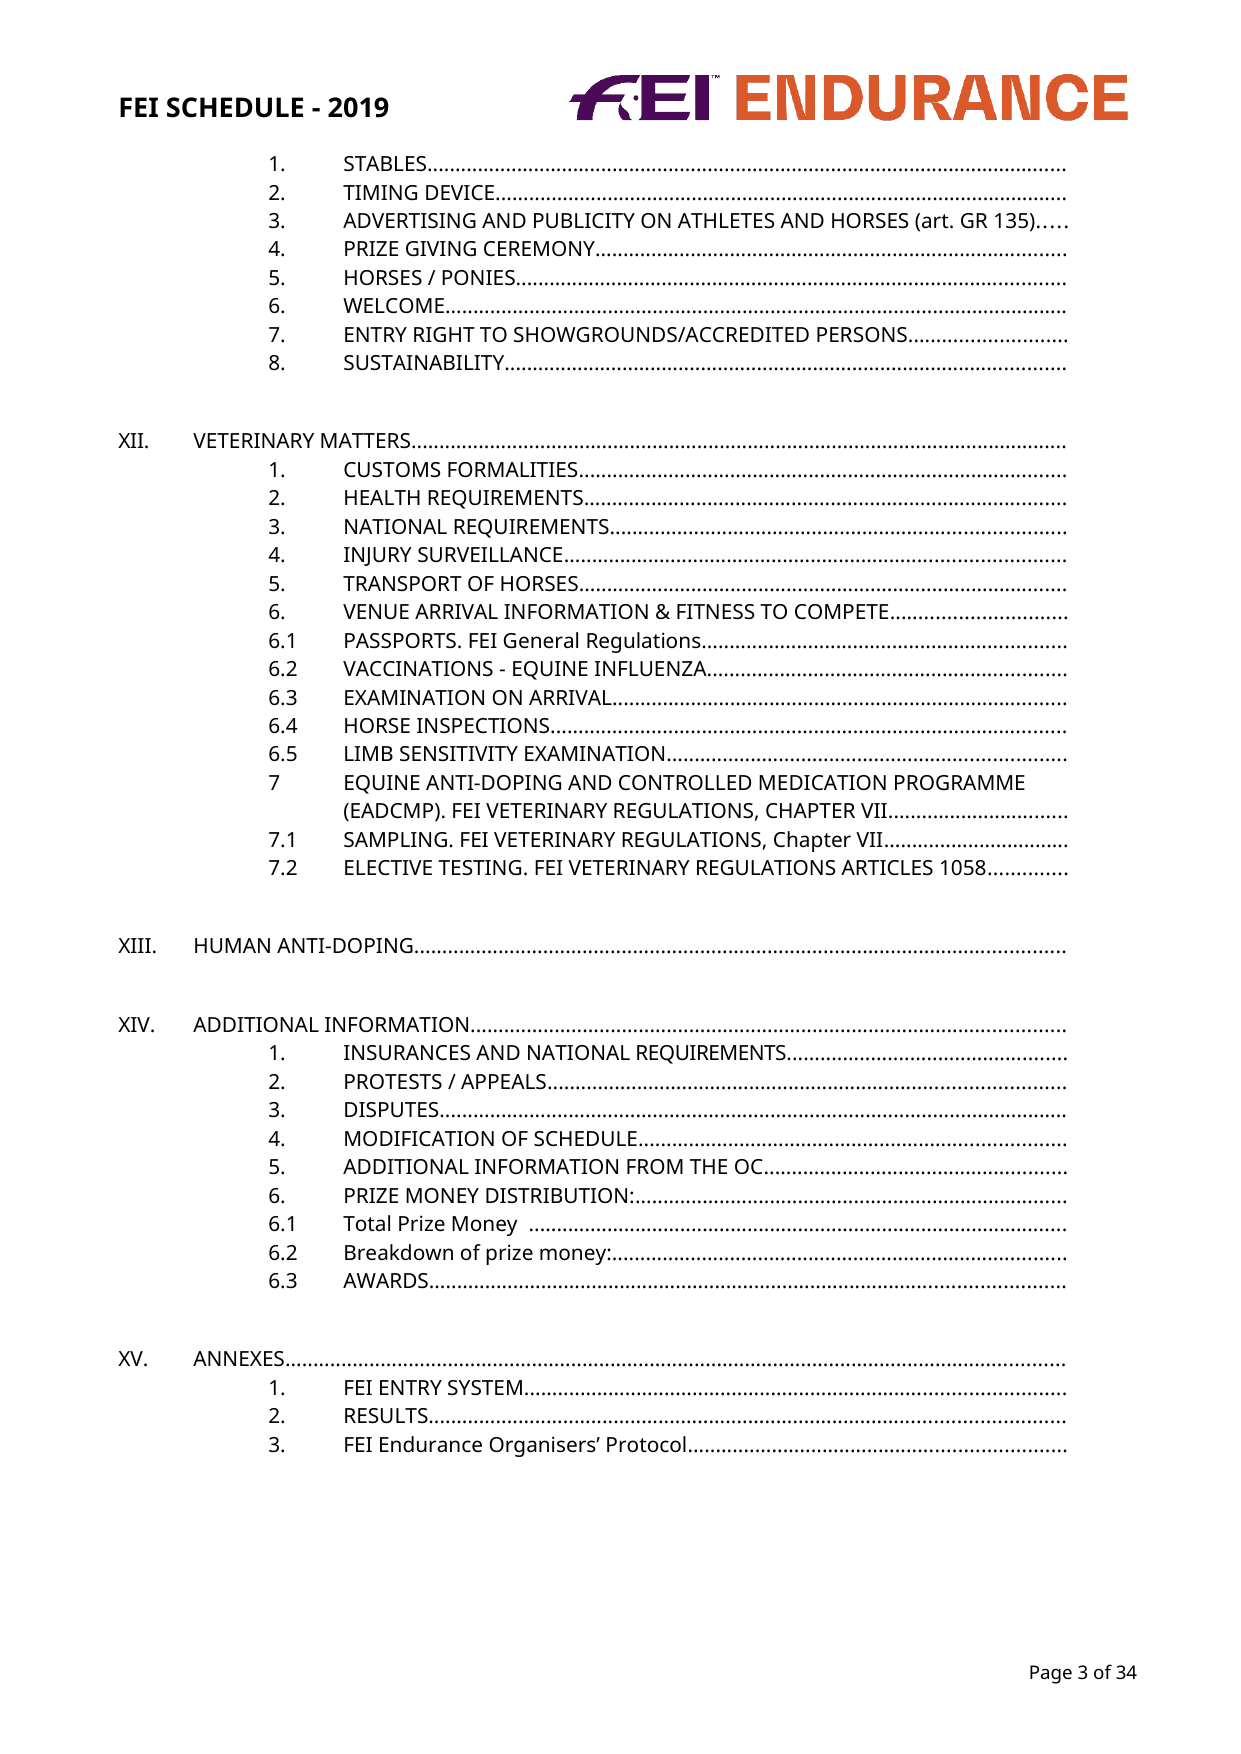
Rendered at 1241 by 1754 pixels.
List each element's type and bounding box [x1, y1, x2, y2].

picture [541, 47, 1155, 148]
